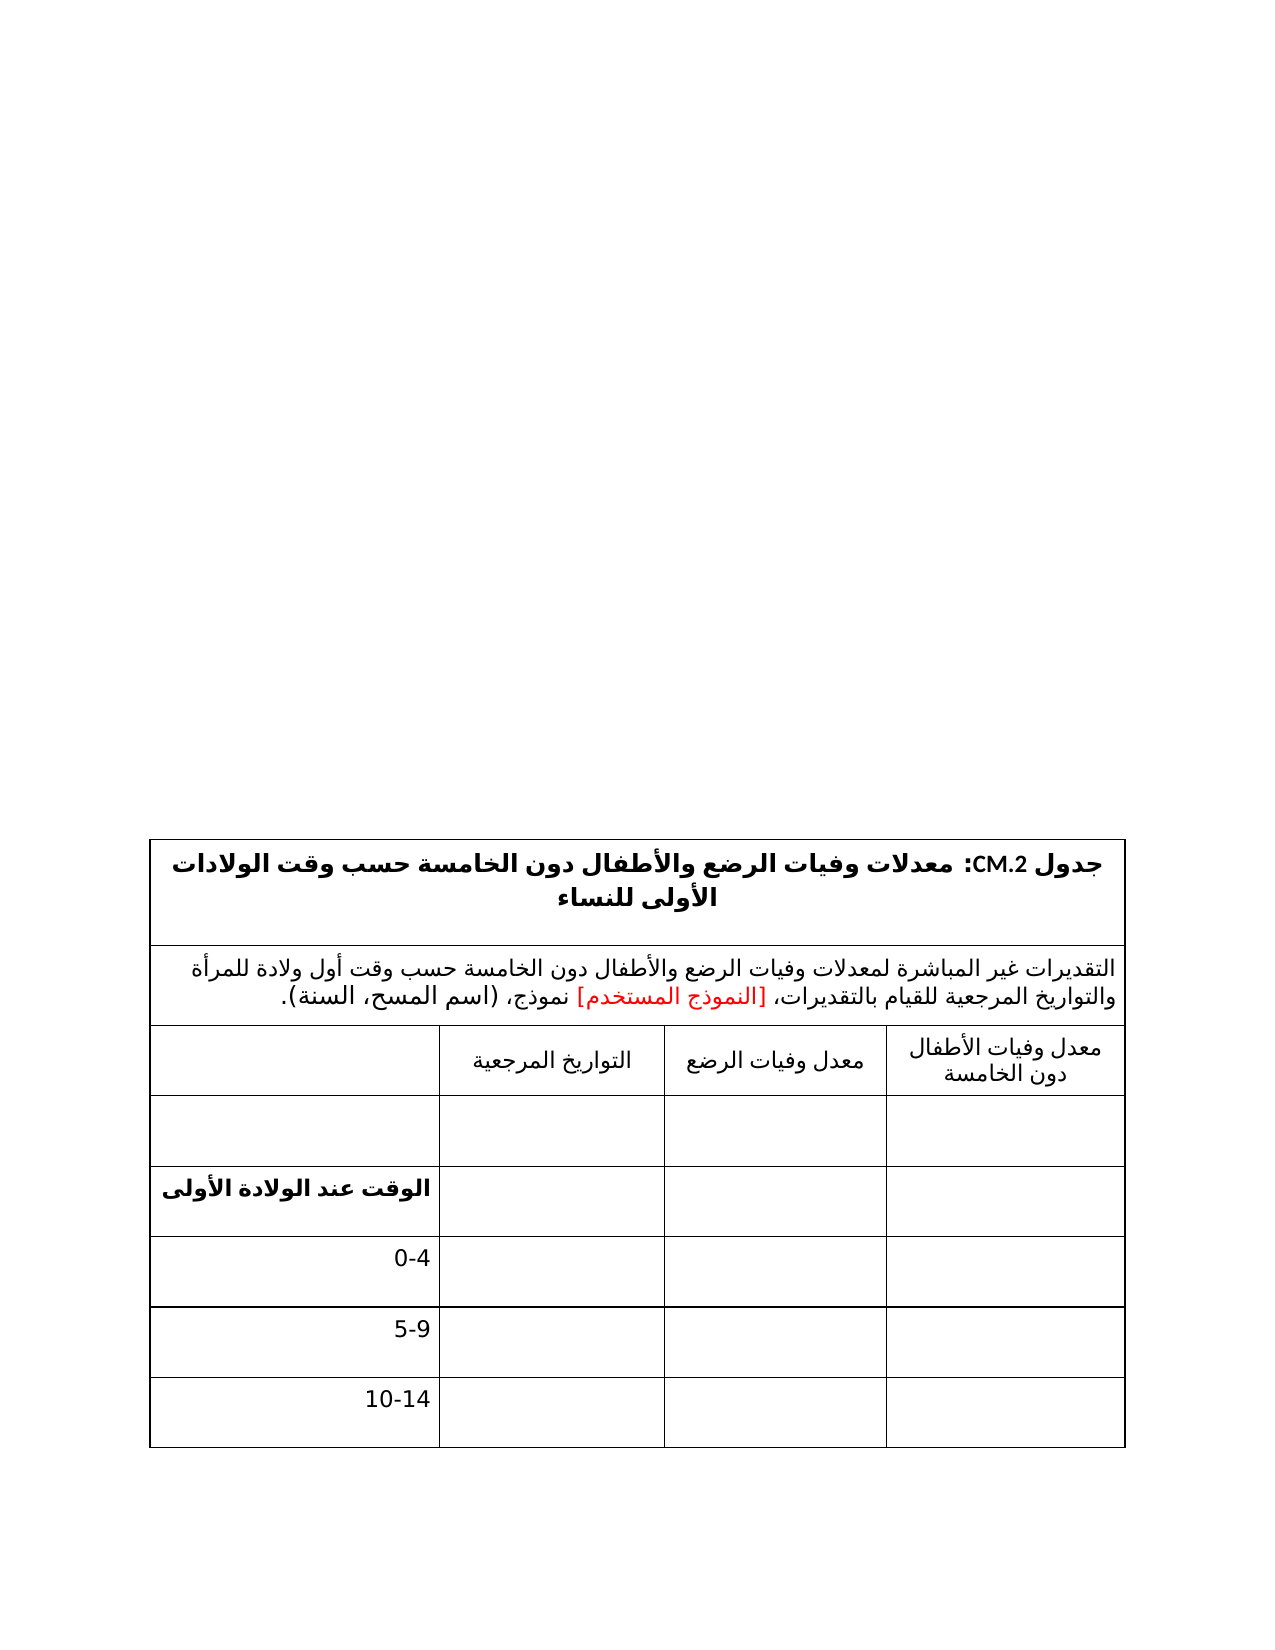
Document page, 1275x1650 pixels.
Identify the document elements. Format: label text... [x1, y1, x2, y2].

table_cell 5-9 [151, 1308, 439, 1377]
table_cell [151, 1096, 439, 1166]
table_cell [665, 1308, 886, 1377]
table_cell [440, 1237, 664, 1306]
table_cell [887, 1378, 1124, 1447]
table_cell الوقت عند الولادة الأولى [151, 1167, 439, 1236]
table_cell التقديرات غير المباشرة لمعدلات وفيات الرضع والأطفال دون الخامسة حسب وقت أول ولادة للمرأة والتواريخ المرجعية للقيام بالتقديرات، [النموذج المستخدم] نموذج، (اسم المسح، السنة). [151, 946, 1124, 1025]
table_cell 10-14 [151, 1378, 439, 1447]
table_cell معدل وفيات الرضع [665, 1026, 886, 1095]
table_cell [887, 1167, 1124, 1236]
table_cell 0-4 [151, 1237, 439, 1306]
table_cell [887, 1096, 1124, 1166]
table_cell [665, 1378, 886, 1447]
table_cell [665, 1096, 886, 1166]
table_cell [440, 1096, 664, 1166]
table_cell [440, 1308, 664, 1377]
table_cell [887, 1237, 1124, 1306]
table_header جدول CM.2: معدلات وفيات الرضع والأطفال دون الخامسة حسب وقت الولادات الأولى للنساء [151, 840, 1124, 945]
table_cell التواريخ المرجعية [440, 1026, 664, 1095]
table_cell [665, 1167, 886, 1236]
table_cell معدل وفيات الأطفال دون الخامسة [887, 1026, 1124, 1095]
table_cell [151, 1026, 439, 1095]
table_cell [665, 1237, 886, 1306]
table_cell [887, 1308, 1124, 1377]
table_cell [440, 1167, 664, 1236]
table_cell [440, 1378, 664, 1447]
